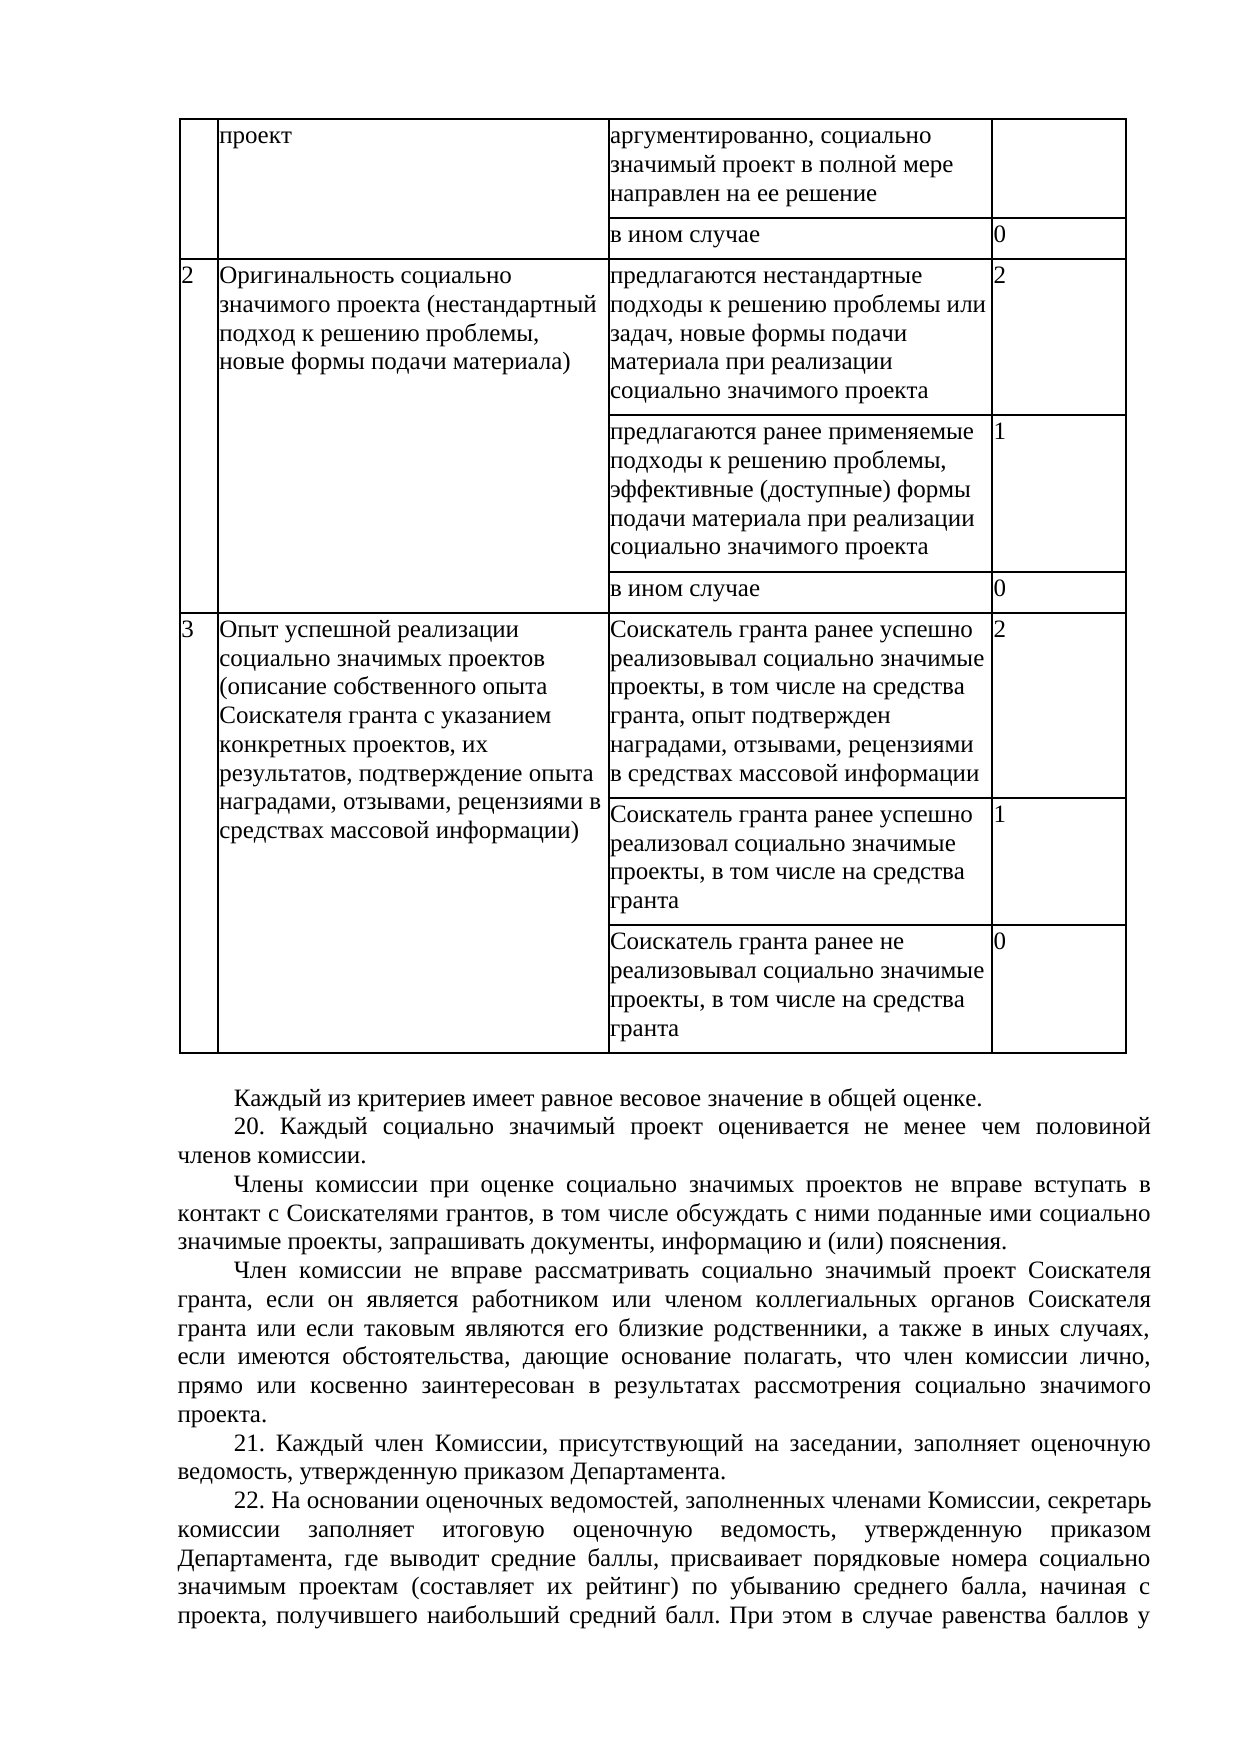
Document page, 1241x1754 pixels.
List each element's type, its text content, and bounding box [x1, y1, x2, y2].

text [177, 1485, 1152, 1629]
table_cell Соискатель гранта ранее успешно реализовал социально значимые проекты, в том числе на средства гранта [610, 799, 991, 924]
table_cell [610, 120, 991, 217]
table_cell в ином случае [610, 573, 991, 612]
table_cell Соискатель гранта ранее не реализовывал социально значимые проекты, в том числе на средства гранта [610, 926, 991, 1052]
table_cell 2 [993, 614, 1125, 797]
table_cell предлагаются ранее применяемые подходы к решению проблемы, эффективные (доступные) формы подачи материала при реализации социально значимого проекта [610, 416, 991, 571]
table_cell 1 [993, 416, 1125, 571]
table_cell 0 [993, 219, 1125, 258]
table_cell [219, 120, 608, 258]
text Члены комиссии при оценке социально значимых проектов не вправе вступать в контакт с Соискателями грантов, в том числе обсуждать с ними поданные ими социально значимые проекты, запрашивать документы, информацию и (или) пояснения. [177, 1169, 1152, 1255]
table_cell 3 [181, 614, 217, 1052]
table_cell в ином случае [610, 219, 991, 258]
table_cell Оригинальность социально значимого проекта (нестандартный подход к решению проблемы, новые формы подачи материала) [219, 260, 608, 612]
table_cell Опыт успешной реализации социально значимых проектов (описание собственного опыта Соискателя гранта с указанием конкретных проектов, их результатов, подтверждение опыта наградами, отзывами, рецензиями в средствах массовой информации) [219, 614, 608, 1052]
table_cell 0 [993, 573, 1125, 612]
table_cell Соискатель гранта ранее успешно реализовывал социально значимые проекты, в том числе на средства гранта, опыт подтвержден наградами, отзывами, рецензиями в средствах массовой информации [610, 614, 991, 797]
text 20. Каждый социально значимый проект оценивается не менее чем половиной членов комиссии. [177, 1111, 1152, 1169]
table_cell 1 [993, 120, 1125, 217]
text Каждый из критериев имеет равное весовое значение в общей оценке. [177, 1083, 1152, 1111]
table_cell предлагаются нестандартные подходы к решению проблемы или задач, новые формы подачи материала при реализации социально значимого проекта [610, 260, 991, 414]
table_cell 2 [181, 260, 217, 612]
table_cell 1 [993, 799, 1125, 924]
text Член комиссии не вправе рассматривать социально значимый проект Соискателя гранта, если он является работником или членом коллегиальных органов Соискателя гранта или если таковым являются его близкие родственники, а также в иных случаях, если имеются обстоятельства, дающие основание полагать, что член комиссии лично, прямо или косвенно заинтересован в результатах рассмотрения социально значимого проекта. [177, 1255, 1152, 1428]
text 21. Каждый член Комиссии, присутствующий на заседании, заполняет оценочную ведомость, утвержденную приказом Департамента. [177, 1428, 1152, 1485]
table_cell 2 [993, 260, 1125, 414]
table_cell 0 [993, 926, 1125, 1052]
table_cell 1 [181, 120, 217, 258]
